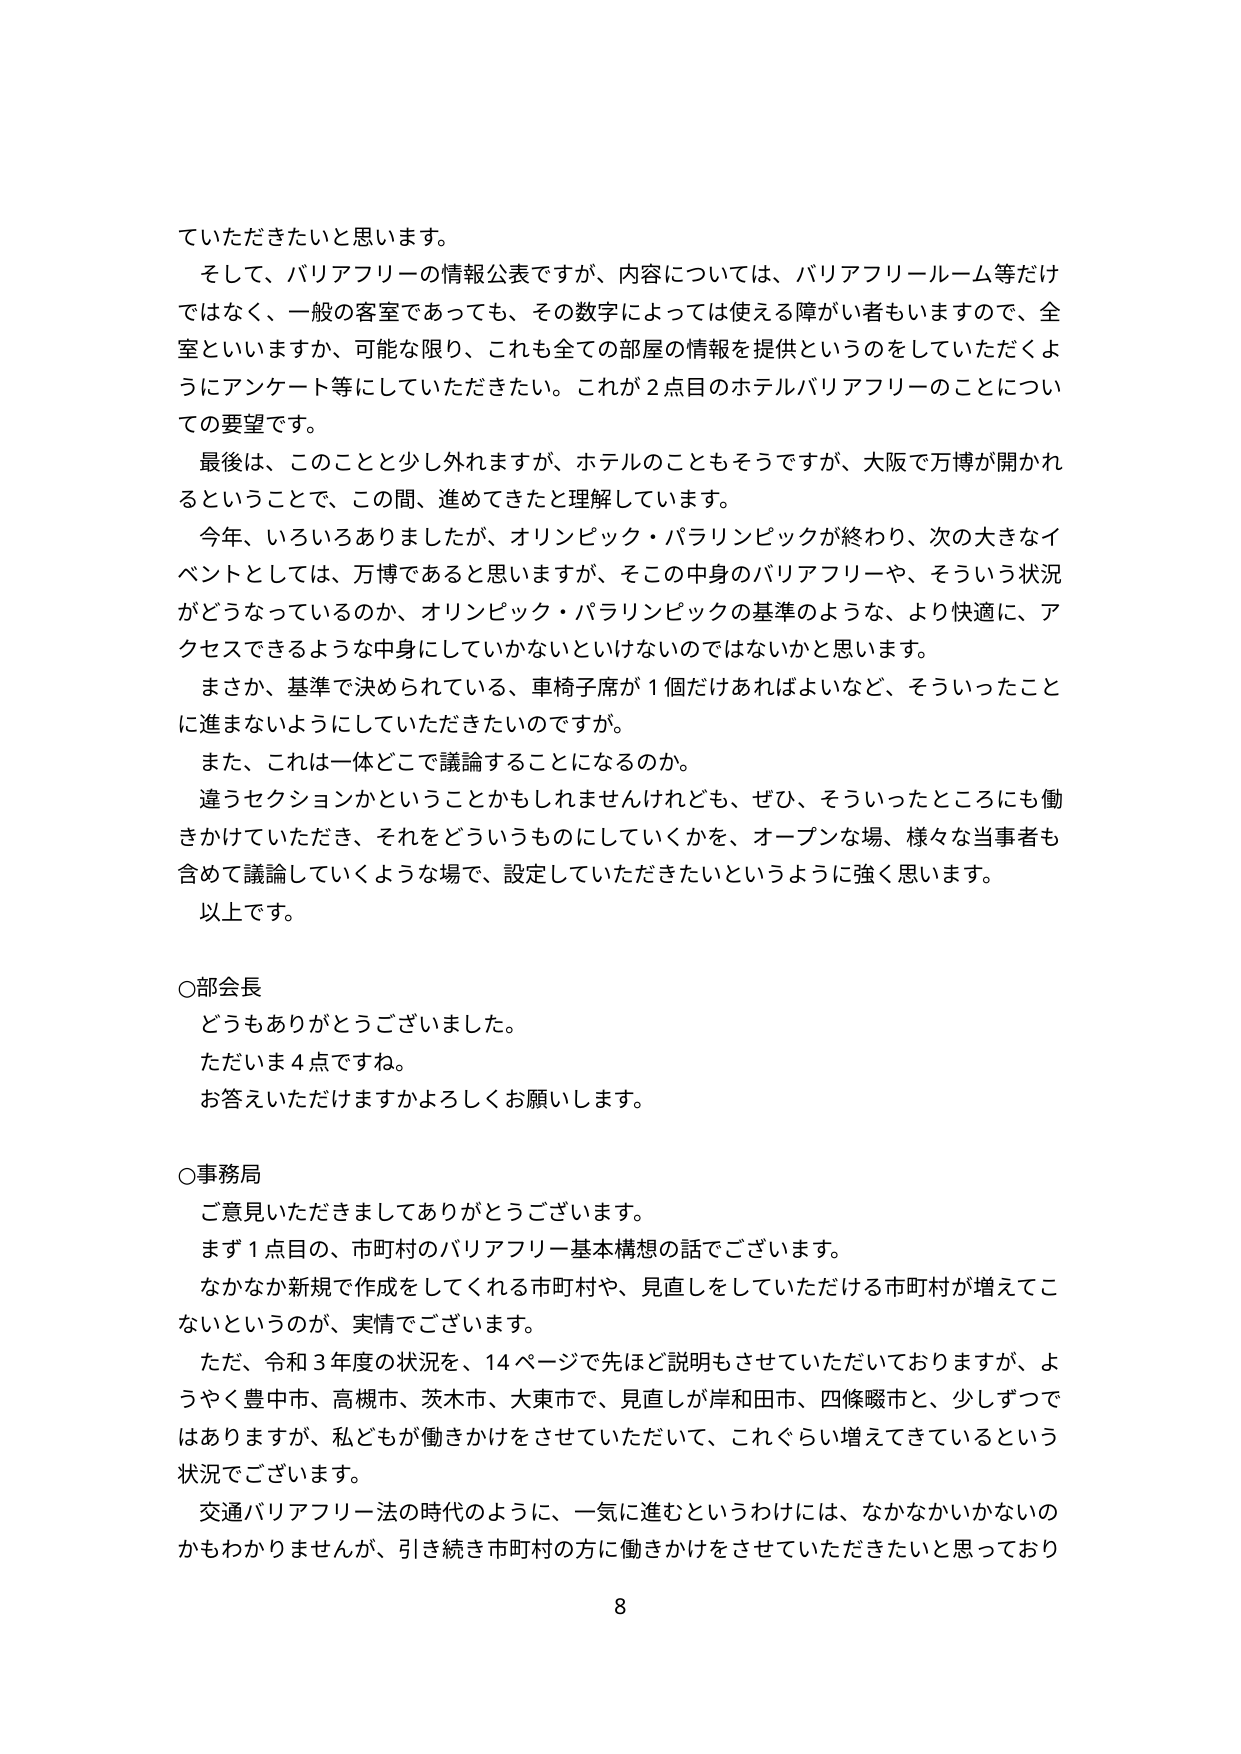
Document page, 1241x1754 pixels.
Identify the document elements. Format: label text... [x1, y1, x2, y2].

text 最後は、このことと少し外れますが、ホテルのこともそうですが、大阪で万博が開かれるということで、この間、進めてきたと理解しています。 [177, 442, 1063, 517]
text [177, 1492, 1063, 1567]
text ただいま4点ですね。 [177, 1042, 1063, 1079]
text ○部会長 [177, 967, 1063, 1004]
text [177, 217, 1063, 254]
text 今年、いろいろありましたが、オリンピック・パラリンピックが終わり、次の大きなイベントとしては、万博であると思いますが、そこの中身のバリアフリーや、そういう状況がどうなっているのか、オリンピック・パラリンピックの基準のような、より快適に、アクセスできるような中身にしていかないといけないのではないかと思います。 [177, 517, 1063, 667]
text 以上です。 [177, 892, 1063, 929]
text ただ、令和3年度の状況を、14ページで先ほど説明もさせていただいておりますが、ようやく豊中市、高槻市、茨木市、大東市で、見直しが岸和田市、四條畷市と、少しずつではありますが、私どもが働きかけをさせていただいて、これぐらい増えてきているという状況でございます。 [177, 1342, 1063, 1492]
text お答えいただけますかよろしくお願いします。 [177, 1079, 1063, 1117]
text 違うセクションかということかもしれませんけれども、ぜひ、そういったところにも働きかけていただき、それをどういうものにしていくかを、オープンな場、様々な当事者も含めて議論していくような場で、設定していただきたいというように強く思います。 [177, 779, 1063, 892]
text なかなか新規で作成をしてくれる市町村や、見直しをしていただける市町村が増えてこないというのが、実情でございます。 [177, 1267, 1063, 1342]
text まさか、基準で決められている、車椅子席が1個だけあればよいなど、そういったことに進まないようにしていただきたいのですが。 [177, 667, 1063, 742]
text ご意見いただきましてありがとうございます。 [177, 1192, 1063, 1229]
text どうもありがとうございました。 [177, 1004, 1063, 1042]
text ○事務局 [177, 1154, 1063, 1192]
text また、これは一体どこで議論することになるのか。 [177, 742, 1063, 779]
text そして、バリアフリーの情報公表ですが、内容については、バリアフリールーム等だけではなく、一般の客室であっても、その数字によっては使える障がい者もいますので、全室といいますか、可能な限り、これも全ての部屋の情報を提供というのをしていただくようにアンケート等にしていただきたい。これが2点目のホテルバリアフリーのことについての要望です。 [177, 254, 1063, 442]
text まず1点目の、市町村のバリアフリー基本構想の話でございます。 [177, 1229, 1063, 1267]
